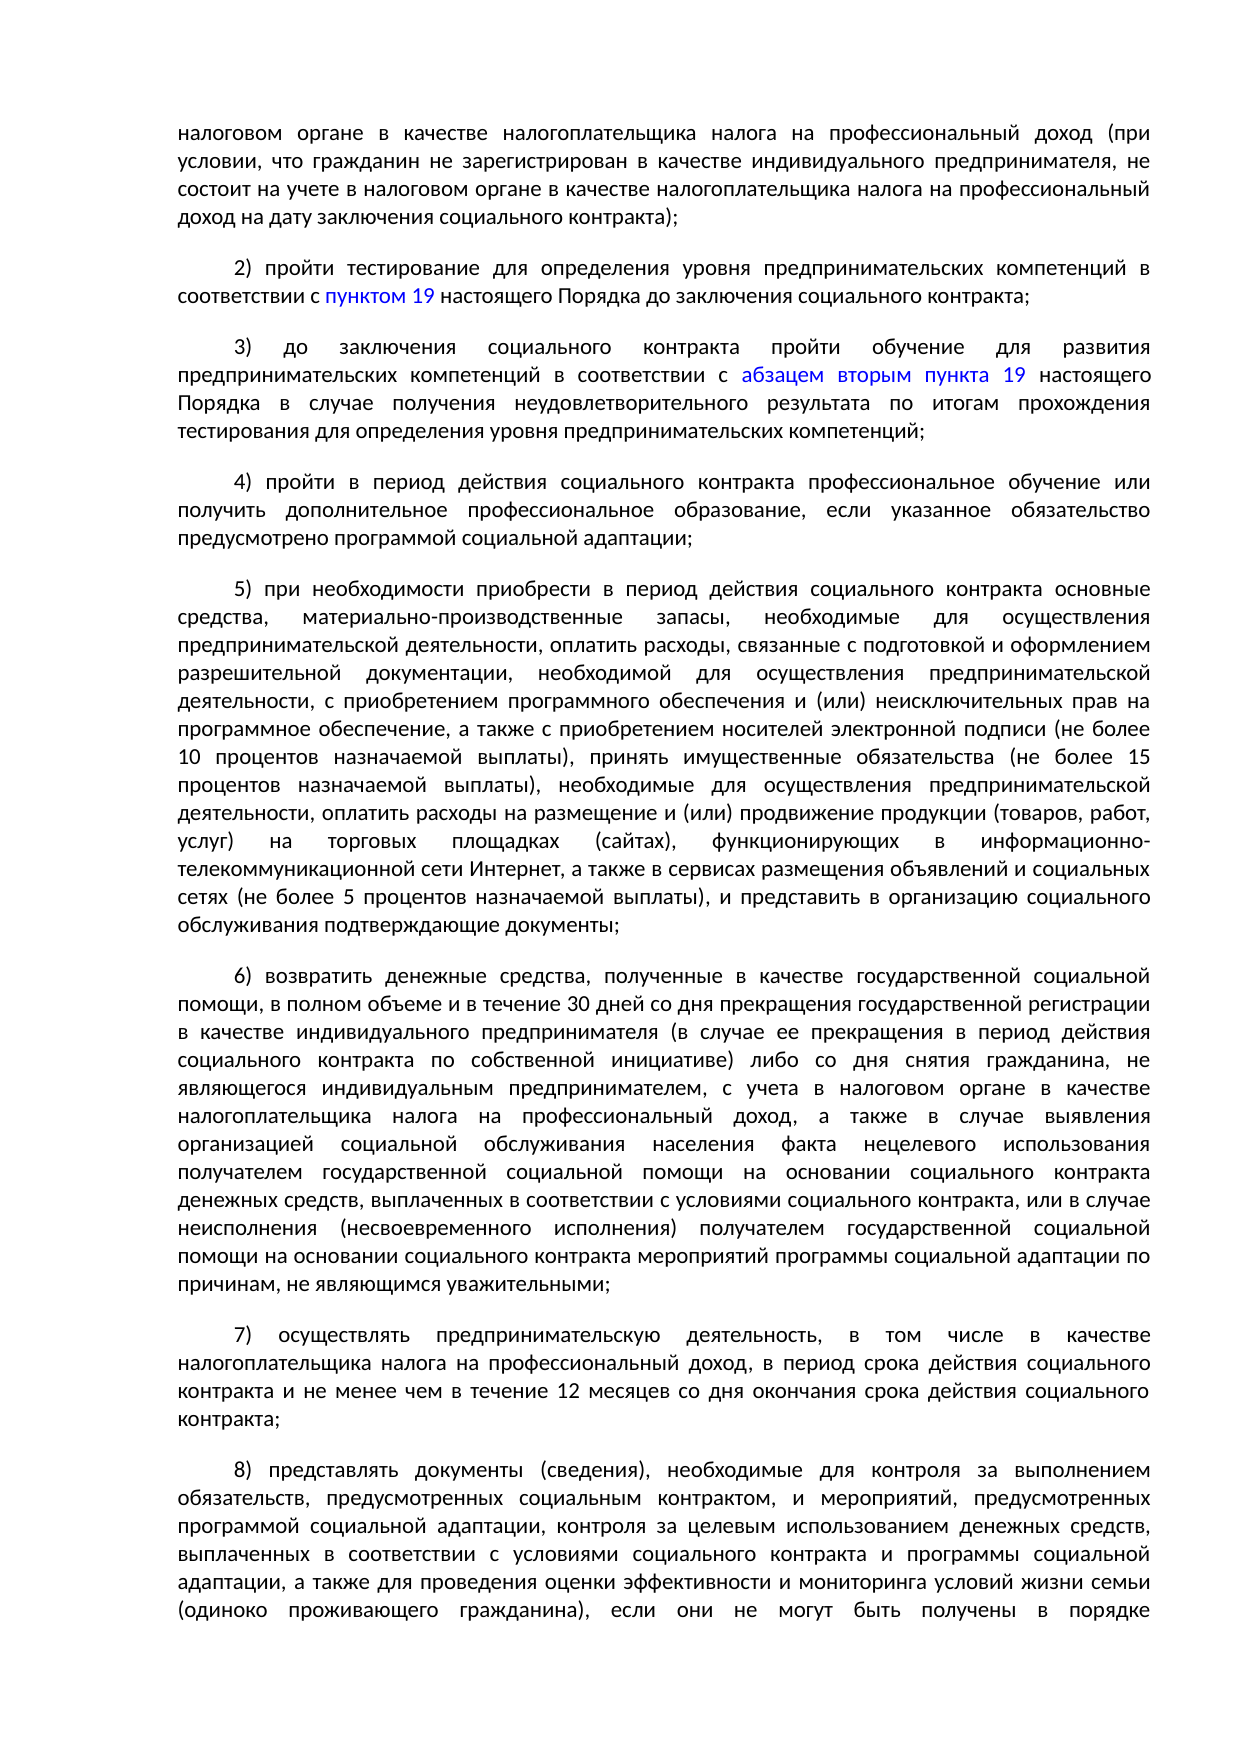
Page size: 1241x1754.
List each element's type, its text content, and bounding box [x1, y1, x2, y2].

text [177, 1455, 1152, 1623]
text 2) пройти тестирование для определения уровня предпринимательских компетенций в соответствии с пунктом 19 настоящего Порядка до заключения социального контракта; [177, 253, 1152, 309]
text 4) пройти в период действия социального контракта профессиональное обучение или получить дополнительное профессиональное образование, если указанное обязательство предусмотрено программой социальной адаптации; [177, 467, 1152, 551]
text 6) возвратить денежные средства, полученные в качестве государственной социальной помощи, в полном объеме и в течение 30 дней со дня прекращения государственной регистрации в качестве индивидуального предпринимателя (в случае ее прекращения в период действия социального контракта по собственной инициативе) либо со дня снятия гражданина, не являющегося индивидуальным предпринимателем, с учета в налоговом органе в качестве налогоплательщика налога на профессиональный доход, а также в случае выявления организацией социальной обслуживания населения факта нецелевого использования получателем государственной социальной помощи на основании социального контракта денежных средств, выплаченных в соответствии с условиями социального контракта, или в случае неисполнения (несвоевременного исполнения) получателем государственной социальной помощи на основании социального контракта мероприятий программы социальной адаптации по причинам, не являющимся уважительными; [177, 961, 1152, 1297]
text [177, 118, 1152, 230]
text 7) осуществлять предпринимательскую деятельность, в том числе в качестве налогоплательщика налога на профессиональный доход, в период срока действия социального контракта и не менее чем в течение 12 месяцев со дня окончания срока действия социального контракта; [177, 1320, 1152, 1432]
text 5) при необходимости приобрести в период действия социального контракта основные средства, материально-производственные запасы, необходимые для осуществления предпринимательской деятельности, оплатить расходы, связанные с подготовкой и оформлением разрешительной документации, необходимой для осуществления предпринимательской деятельности, с приобретением программного обеспечения и (или) неисключительных прав на программное обеспечение, а также с приобретением носителей электронной подписи (не более 10 процентов назначаемой выплаты), принять имущественные обязательства (не более 15 процентов назначаемой выплаты), необходимые для осуществления предпринимательской деятельности, оплатить расходы на размещение и (или) продвижение продукции (товаров, работ, услуг) на торговых площадках (сайтах), функционирующих в информационно-телекоммуникационной сети Интернет, а также в сервисах размещения объявлений и социальных сетях (не более 5 процентов назначаемой выплаты), и представить в организацию социального обслуживания подтверждающие документы; [177, 574, 1152, 938]
text 3) до заключения социального контракта пройти обучение для развития предпринимательских компетенций в соответствии с абзацем вторым пункта 19 настоящего Порядка в случае получения неудовлетворительного результата по итогам прохождения тестирования для определения уровня предпринимательских компетенций; [177, 332, 1152, 444]
